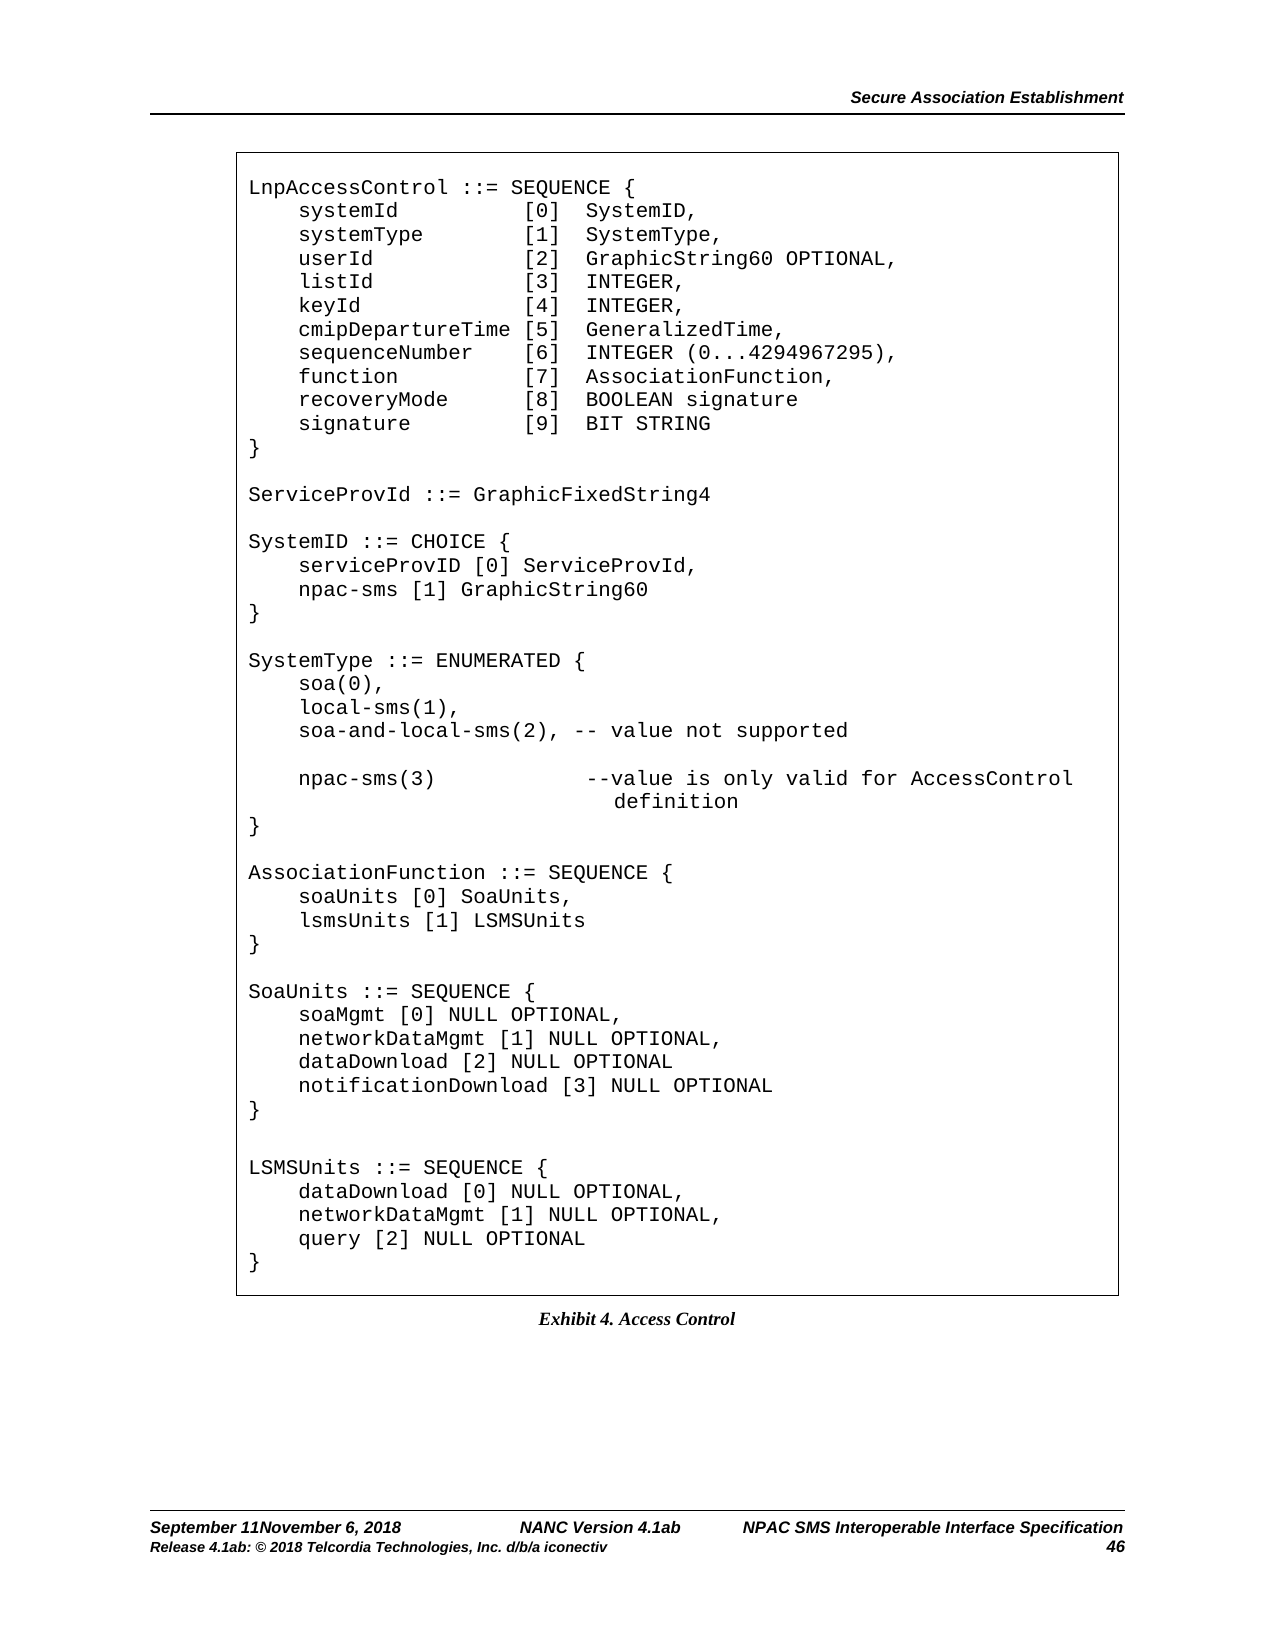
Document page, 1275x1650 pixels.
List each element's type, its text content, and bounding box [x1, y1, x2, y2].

table_header LnpAccessControl ::= SEQUENCE { systemId [0] SystemID, systemType [1] SystemType, userId [2] GraphicString60 OPTIONAL, listId [3] INTEGER, keyId [4] INTEGER, cmipDepartureTime [5] GeneralizedTime, sequenceNumber [6] INTEGER (0...4294967295), function [7] AssociationFunction, recoveryMode [8] BOOLEAN signature signature [9] BIT STRING } ServiceProvId ::= GraphicFixedString4 SystemID ::= CHOICE { serviceProvID [0] ServiceProvId, npac-sms [1] GraphicString60 } SystemType ::= ENUMERATED { soa(0), local-sms(1), soa-and-local-sms(2), -- value not supported npac-sms(3) --value is only valid for AccessControl definition } AssociationFunction ::= SEQUENCE { soaUnits [0] SoaUnits, lsmsUnits [1] LSMSUnits } SoaUnits ::= SEQUENCE { soaMgmt [0] NULL OPTIONAL, networkDataMgmt [1] NULL OPTIONAL, dataDownload [2] NULL OPTIONAL notificationDownload [3] NULL OPTIONAL } [237, 153, 1118, 1157]
table_cell LSMSUnits ::= SEQUENCE { dataDownload [0] NULL OPTIONAL, networkDataMgmt [1] NULL OPTIONAL, query [2] NULL OPTIONAL } [237, 1157, 1118, 1295]
text Exhibit 4. Access Control [150, 1308, 1125, 1330]
